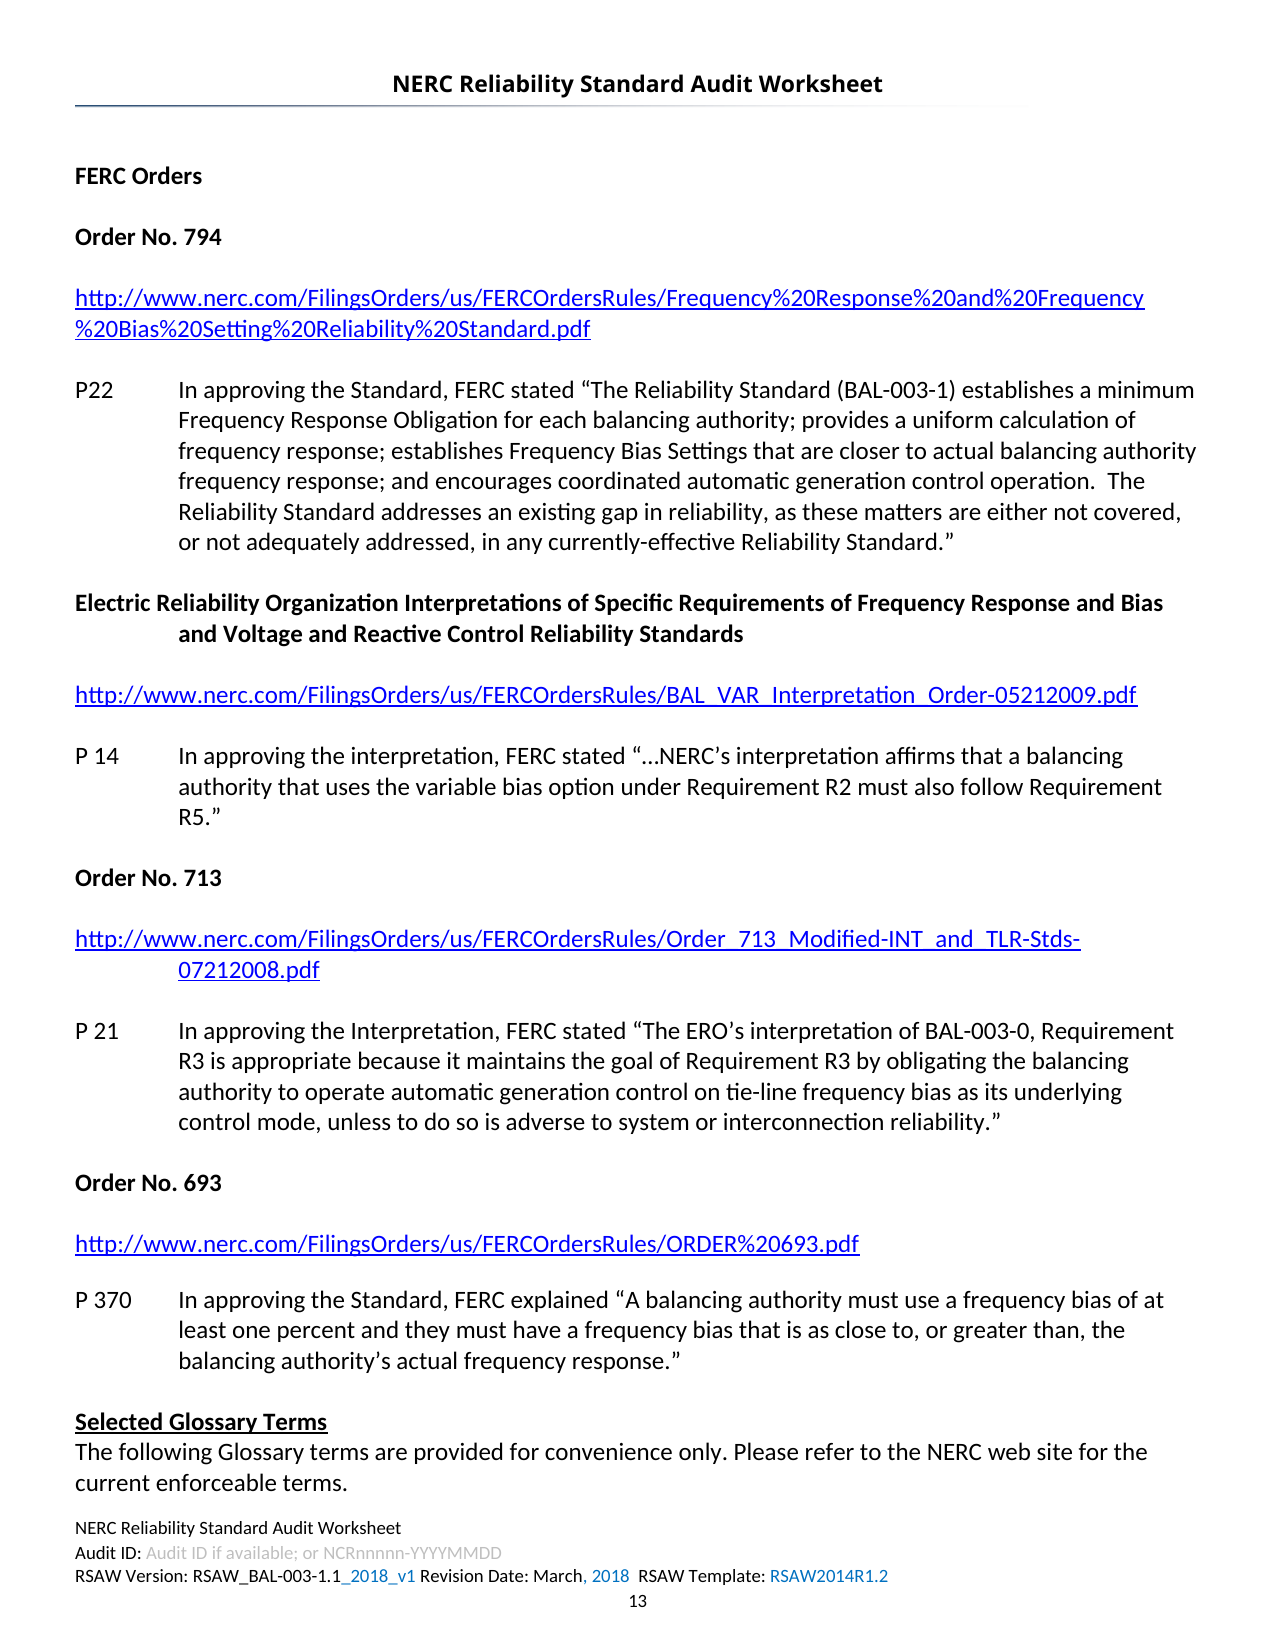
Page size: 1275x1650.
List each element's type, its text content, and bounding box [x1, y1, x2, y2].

text http://www.nerc.com/FilingsOrders/us/FERCOrdersRules/BAL_VAR_Interpretation_Order-05212009.pdf [75, 679, 1200, 709]
picture [75, 105, 1052, 114]
text The following Glossary terms are provided for convenience only. Please refer to the NERC web site for the current enforceable terms. [75, 1437, 1200, 1498]
text P 14 In approving the interpretation, FERC stated “…NERC’s interpretation affirms that a balancing authority that uses the variable bias option under Requirement R2 must also follow Requirement R5.” [75, 740, 1200, 832]
text Selected Glossary Terms [75, 1406, 1200, 1437]
text Electric Reliability Organization Interpretations of Specific Requirements of Frequency Response and Bias and Voltage and Reactive Control Reliability Standards [75, 587, 1200, 648]
text http://www.nerc.com/FilingsOrders/us/FERCOrdersRules/Frequency%20Response%20and%20Frequency%20Bias%20Setting%20Reliability%20Standard.pdf [75, 282, 1200, 343]
text P 21 In approving the Interpretation, FERC stated “The ERO’s interpretation of BAL-003-0, Requirement R3 is appropriate because it maintains the goal of Requirement R3 by obligating the balancing authority to operate automatic generation control on tie-line frequency bias as its underlying control mode, unless to do so is adverse to system or interconnection reliability.” [75, 1015, 1200, 1137]
text Order No. 794 [75, 221, 1200, 252]
text Order No. 693 [75, 1167, 1200, 1198]
text Order No. 713 [75, 862, 1200, 893]
text P 370 In approving the Standard, FERC explained “A balancing authority must use a frequency bias of at least one percent and they must have a frequency bias that is as close to, or greater than, the balancing authority’s actual frequency response.” [75, 1284, 1200, 1376]
text P22 In approving the Standard, FERC stated “The Reliability Standard (BAL-003-1) establishes a minimum Frequency Response Obligation for each balancing authority; provides a uniform calculation of frequency response; establishes Frequency Bias Settings that are closer to actual balancing authority frequency response; and encourages coordinated automatic generation control operation. The Reliability Standard addresses an existing gap in reliability, as these matters are either not covered, or not adequately addressed, in any currently-effective Reliability Standard.” [75, 374, 1200, 557]
text http://www.nerc.com/FilingsOrders/us/FERCOrdersRules/ORDER%20693.pdf [75, 1228, 1200, 1259]
text FERC Orders [75, 160, 1200, 191]
text http://www.nerc.com/FilingsOrders/us/FERCOrdersRules/Order_713_Modified-INT_and_TLR-Stds-07212008.pdf [75, 923, 1200, 984]
